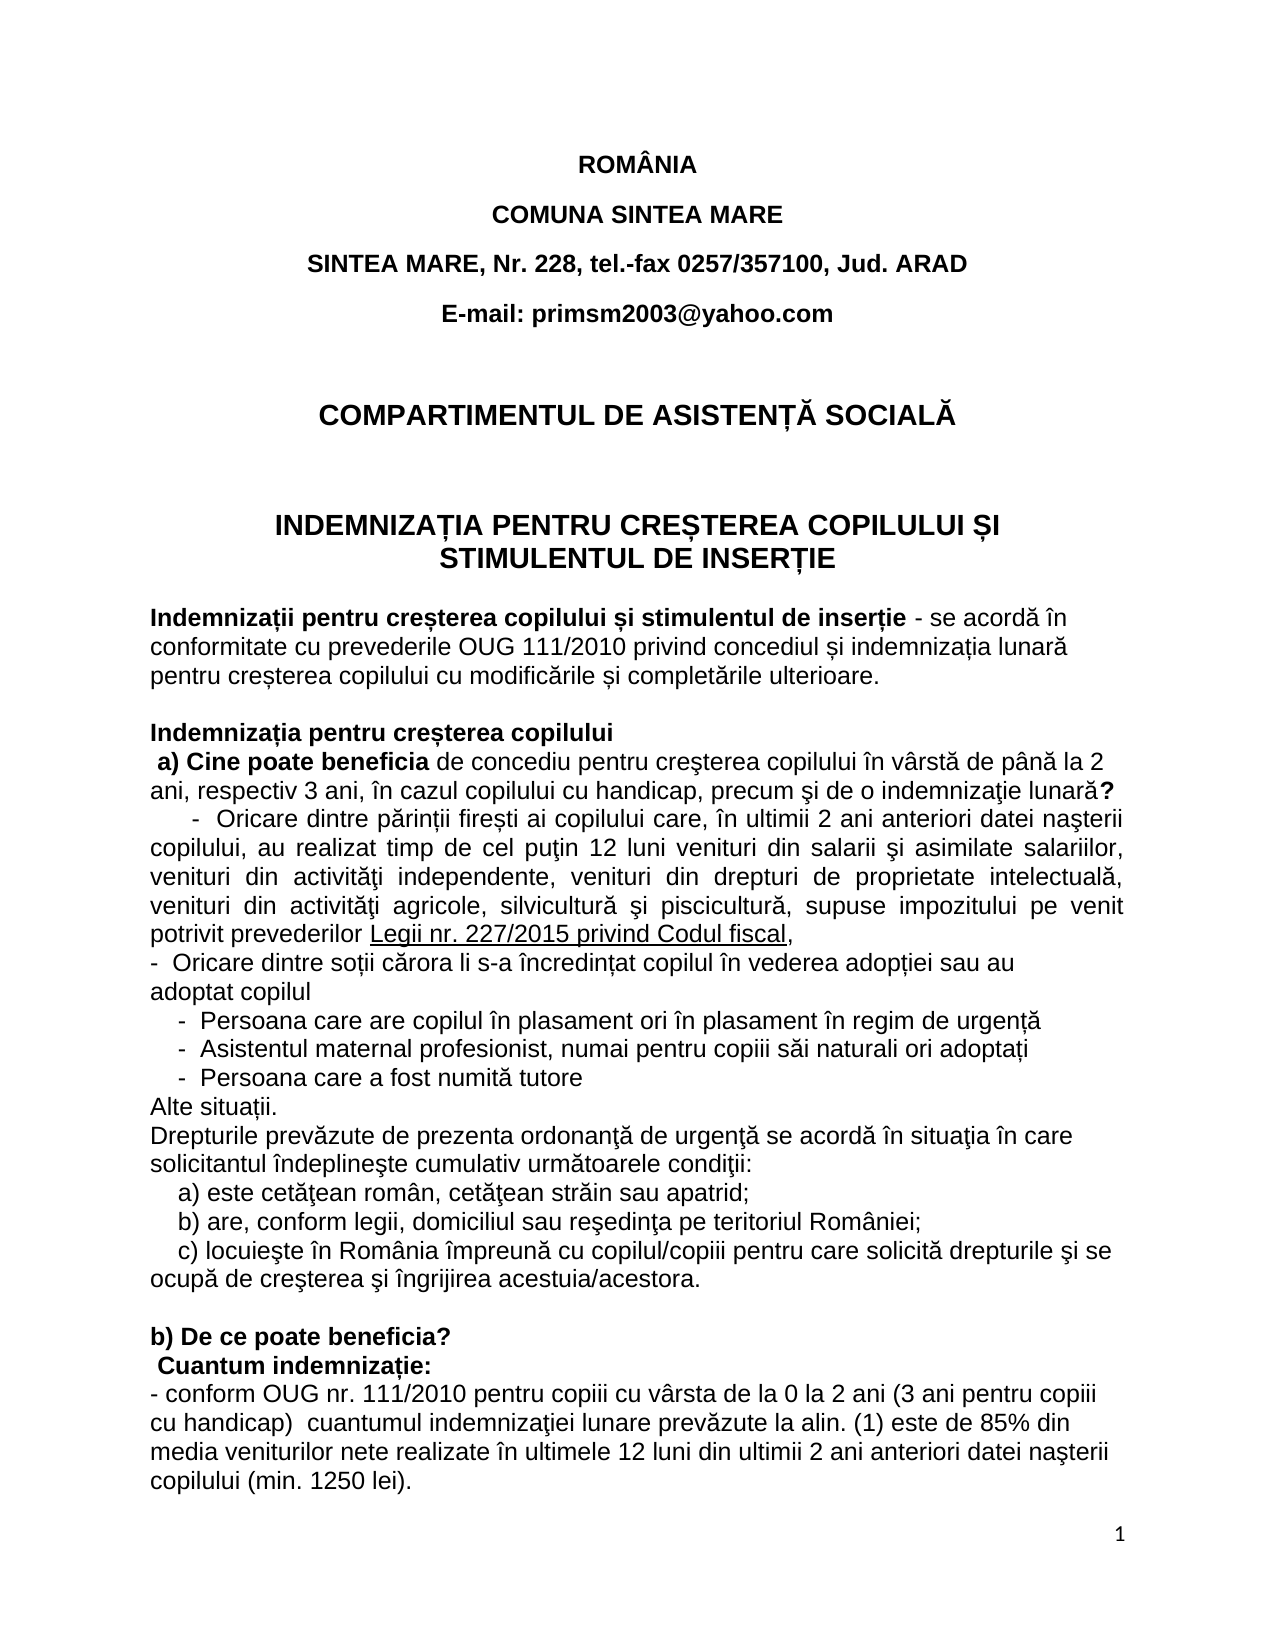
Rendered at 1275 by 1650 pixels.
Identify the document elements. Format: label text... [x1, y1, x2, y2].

text a) este cetăţean român, cetăţean străin sau apatrid; [150, 1178, 1125, 1207]
text Cuantum indemnizație: [150, 1351, 1125, 1379]
text COMPARTIMENTUL DE ASISTENȚĂ SOCIALĂ [150, 398, 1125, 431]
text Indemnizații pentru creșterea copilului și stimulentul de inserție - se acordă în conformitate cu prevederile OUG 111/2010 privind concediul și indemnizația lunară pentru creșterea copilului cu modificările și completările ulterioare. [150, 603, 1125, 689]
text Alte situații. [150, 1092, 1125, 1121]
text - conform OUG nr. 111/2010 pentru copiii cu vârsta de la 0 la 2 ani (3 ani pentru copiii cu handicap) cuantumul indemnizaţiei lunare prevăzute la alin. (1) este de 85% din media veniturilor nete realizate în ultimele 12 luni din ultimii 2 ani anteriori datei naşterii copilului (min. 1250 lei). [150, 1379, 1125, 1494]
text STIMULENTUL DE INSERȚIE [150, 542, 1125, 575]
text - Oricare dintre soții cărora li s-a încredințat copilul în vederea adopției sau au [150, 948, 1125, 977]
text b) De ce poate beneficia? [150, 1322, 1125, 1351]
text - Persoana care a fost numită tutore [150, 1063, 1125, 1092]
text Drepturile prevăzute de prezenta ordonanţă de urgenţă se acordă în situaţia în care solicitantul îndeplineşte cumulativ următoarele condiţii: [150, 1121, 1125, 1178]
text ROMÂNIA [150, 150, 1125, 179]
text a) Cine poate beneficia de concediu pentru creşterea copilului în vârstă de până la 2 ani, respectiv 3 ani, în cazul copilului cu handicap, precum şi de o indemnizaţie lunară? [150, 747, 1125, 804]
text INDEMNIZAȚIA PENTRU CREȘTEREA COPILULUI ȘI [150, 508, 1125, 542]
text E-mail: primsm2003@yahoo.com [150, 299, 1125, 328]
text adoptat copilul [150, 977, 1125, 1006]
text - Asistentul maternal profesionist, numai pentru copiii săi naturali ori adoptați [150, 1034, 1125, 1063]
text c) locuieşte în România împreună cu copilul/copiii pentru care solicită drepturile şi se ocupă de creşterea şi îngrijirea acestuia/acestora. [150, 1236, 1125, 1293]
text - Oricare dintre părinții firești ai copilului care, în ultimii 2 ani anteriori datei naşterii copilului, au realizat timp de cel puţin 12 luni venituri din salarii şi asimilate salariilor, venituri din activităţi independente, venituri din drepturi de proprietate intelectuală, venituri din activităţi agricole, silvicultură şi piscicultură, supuse impozitului pe venit potrivit prevederilor <LLNK 12015 0932 2S1 0 39>Legii nr. 227/2015 privind Codul fiscal, [150, 804, 1125, 948]
text COMUNA SINTEA MARE [150, 200, 1125, 228]
text SINTEA MARE, Nr. 228, tel.-fax 0257/357100, Jud. ARAD [150, 249, 1125, 278]
text Indemnizația pentru creșterea copilului [150, 718, 1125, 747]
text b) are, conform legii, domiciliul sau reşedinţa pe teritoriul României; [150, 1207, 1125, 1236]
text - Persoana care are copilul în plasament ori în plasament în regim de urgență [150, 1006, 1125, 1034]
